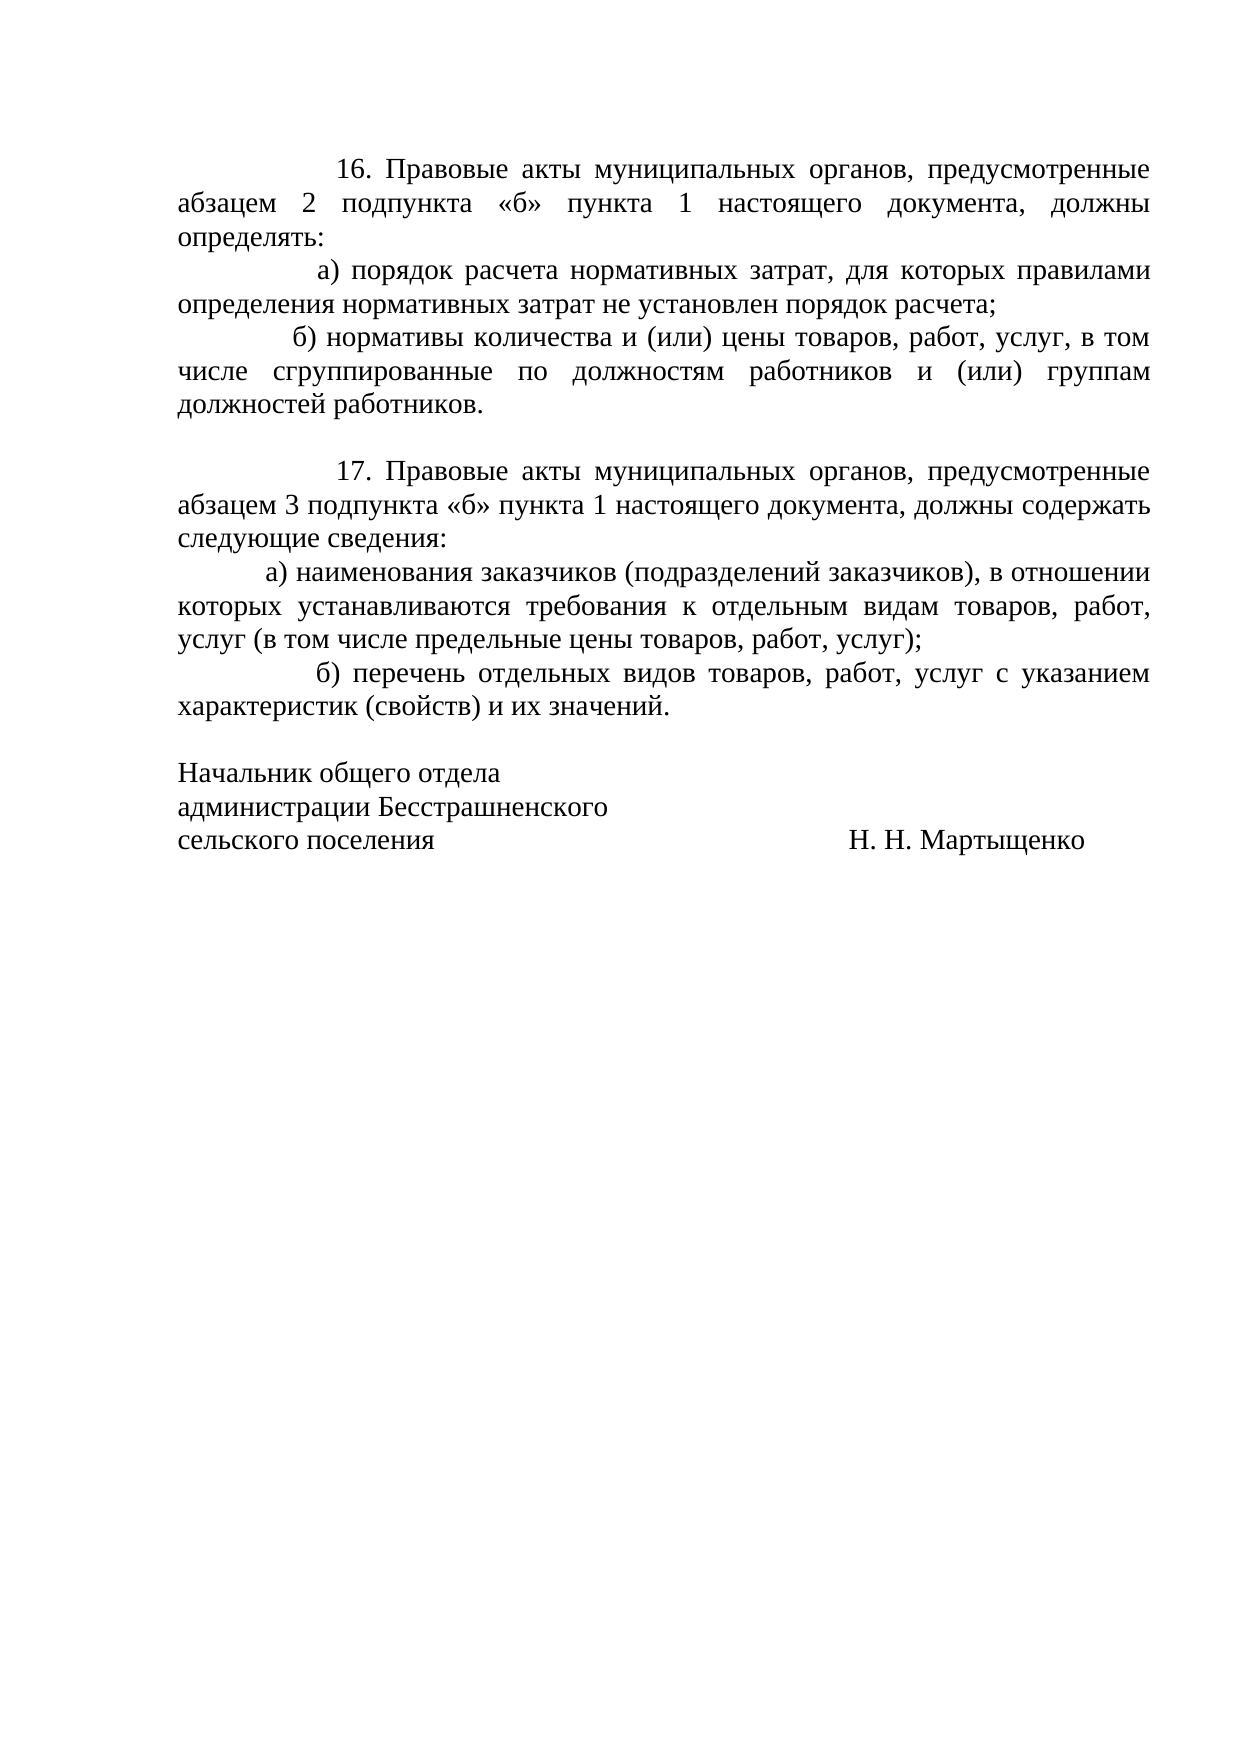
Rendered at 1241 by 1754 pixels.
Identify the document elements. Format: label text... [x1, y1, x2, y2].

text б) нормативы количества и (или) цены товаров, работ, услуг, в том числе сгруппированные по должностям работников и (или) группам должностей работников. [177, 319, 1152, 420]
text сельского поселения Н. Н. Мартыщенко [177, 822, 1152, 856]
text а) порядок расчета нормативных затрат, для которых правилами определения нормативных затрат не установлен порядок расчета; [177, 252, 1152, 319]
text администрации Бесстрашненского [177, 789, 1152, 822]
text а) наименования заказчиков (подразделений заказчиков), в отношении которых устанавливаются требования к отдельным видам товаров, работ, услуг (в том числе предельные цены товаров, работ, услуг); [177, 554, 1152, 655]
text б) перечень отдельных видов товаров, работ, услуг с указанием характеристик (свойств) и их значений. [177, 655, 1152, 722]
text 16. Правовые акты муниципальных органов, предусмотренные абзацем 2 подпункта «б» пункта 1 настоящего документа, должны определять: [177, 152, 1152, 252]
text 17. Правовые акты муниципальных органов, предусмотренные абзацем 3 подпункта «б» пункта 1 настоящего документа, должны содержать следующие сведения: [177, 453, 1152, 554]
text Начальник общего отдела [177, 755, 1152, 789]
